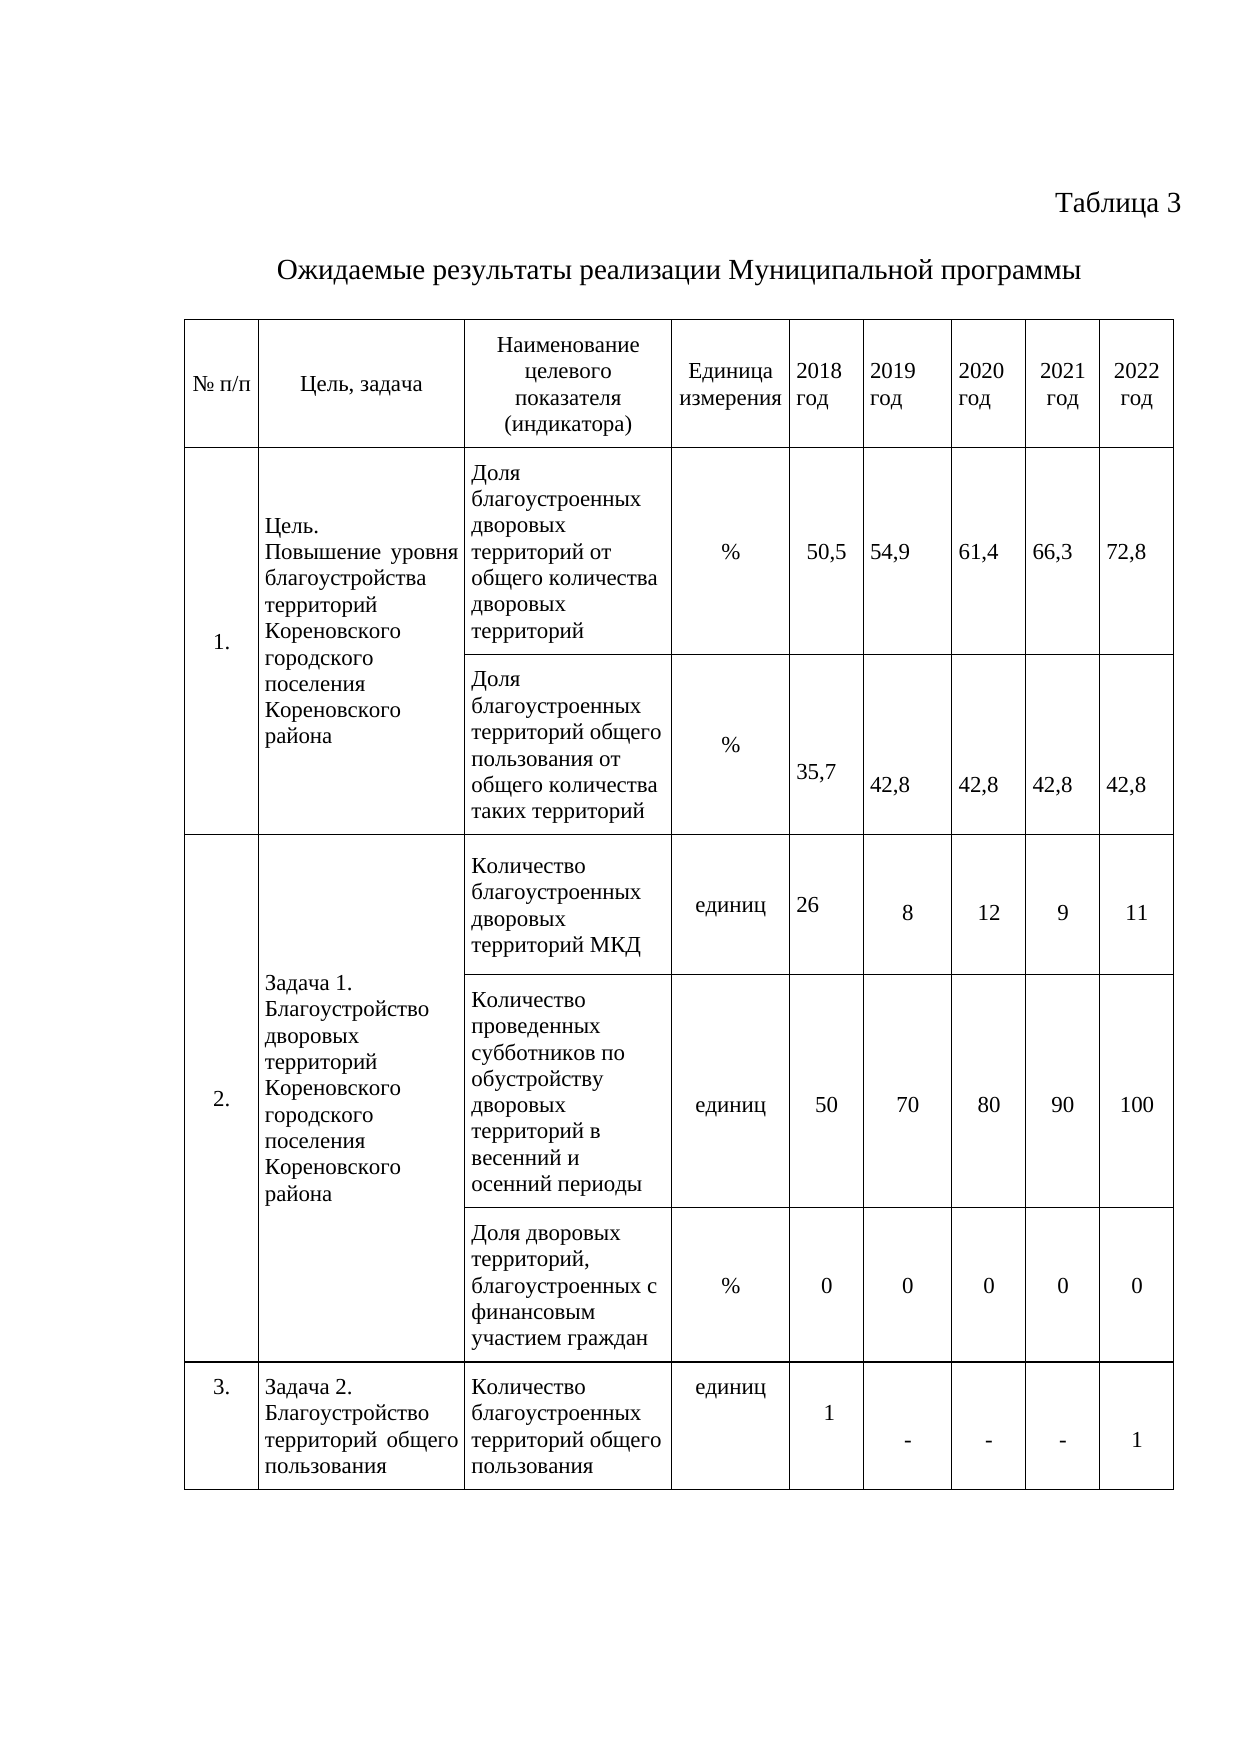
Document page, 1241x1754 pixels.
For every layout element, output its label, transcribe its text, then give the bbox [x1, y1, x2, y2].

table_cell 1 [1100, 1363, 1173, 1489]
table_cell Доля благоустроенных дворовых территорий от общего количества дворовых территорий [465, 448, 671, 654]
table_cell - [864, 1363, 951, 1489]
table_header Единица измерения [672, 320, 789, 447]
table_cell 61,4 [952, 448, 1025, 654]
table_cell % [672, 448, 789, 654]
table_cell 2. [185, 835, 258, 1361]
table_cell 0 [864, 1208, 951, 1361]
table_cell 42,8 [952, 655, 1025, 834]
table_cell 42,8 [864, 655, 951, 834]
table_header 2019 год [864, 320, 951, 447]
table_cell - [1026, 1363, 1099, 1489]
table_cell 90 [1026, 975, 1099, 1207]
table_cell 50,5 [790, 448, 863, 654]
table_cell 54,9 [864, 448, 951, 654]
table_header 2021 год [1026, 320, 1099, 447]
table_header 2020 год [952, 320, 1025, 447]
table_cell Цель. Повышение уровня благоустройства территорий Кореновского городского поселения Кореновского района [259, 448, 464, 834]
table_header 2022 год [1100, 320, 1173, 447]
table_header Наименование целевого показателя (индикатора) [465, 320, 671, 447]
table_cell 11 [1100, 835, 1173, 974]
table_cell % [672, 655, 789, 834]
text Ожидаемые результаты реализации Муниципальной программы [177, 252, 1181, 286]
table_cell 9 [1026, 835, 1099, 974]
table_cell 0 [1100, 1208, 1173, 1361]
table_cell Количество благоустроенных дворовых территорий МКД [465, 835, 671, 974]
table_cell % [672, 1208, 789, 1361]
table_cell 80 [952, 975, 1025, 1207]
table_header 2018 год [790, 320, 863, 447]
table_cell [259, 1363, 464, 1489]
table_cell 66,3 [1026, 448, 1099, 654]
table_cell 70 [864, 975, 951, 1207]
table_cell 0 [790, 1208, 863, 1361]
table_cell 3. [185, 1363, 258, 1489]
table_cell 42,8 [1100, 655, 1173, 834]
table_cell 0 [952, 1208, 1025, 1361]
table_cell 1 [790, 1363, 863, 1489]
table_cell 1. [185, 448, 258, 834]
table_cell Количество проведенных субботников по обустройству дворовых территорий в весенний и осенний периоды [465, 975, 671, 1207]
table_cell 72,8 [1100, 448, 1173, 654]
table_cell Количество благоустроенных территорий общего пользования [465, 1363, 671, 1489]
table_cell 50 [790, 975, 863, 1207]
table_cell единиц [672, 975, 789, 1207]
table_cell 0 [1026, 1208, 1099, 1361]
text Таблица 3 [177, 185, 1181, 219]
table_cell - [952, 1363, 1025, 1489]
table_cell 100 [1100, 975, 1173, 1207]
table_cell 12 [952, 835, 1025, 974]
table_cell Доля дворовых территорий, благоустроенных с финансовым участием граждан [465, 1208, 671, 1361]
table_header № п/п [185, 320, 258, 447]
table_header Цель, задача [259, 320, 464, 447]
table_cell Доля благоустроенных территорий общего пользования от общего количества таких территорий [465, 655, 671, 834]
table_cell Задача 1. Благоустройство дворовых территорий Кореновского городского поселения Кореновского района [259, 835, 464, 1361]
table_cell 35,7 [790, 655, 863, 834]
table_cell 42,8 [1026, 655, 1099, 834]
table_cell 8 [864, 835, 951, 974]
table_cell единиц [672, 1363, 789, 1489]
table_cell 26 [790, 835, 863, 974]
table_cell единиц [672, 835, 789, 974]
